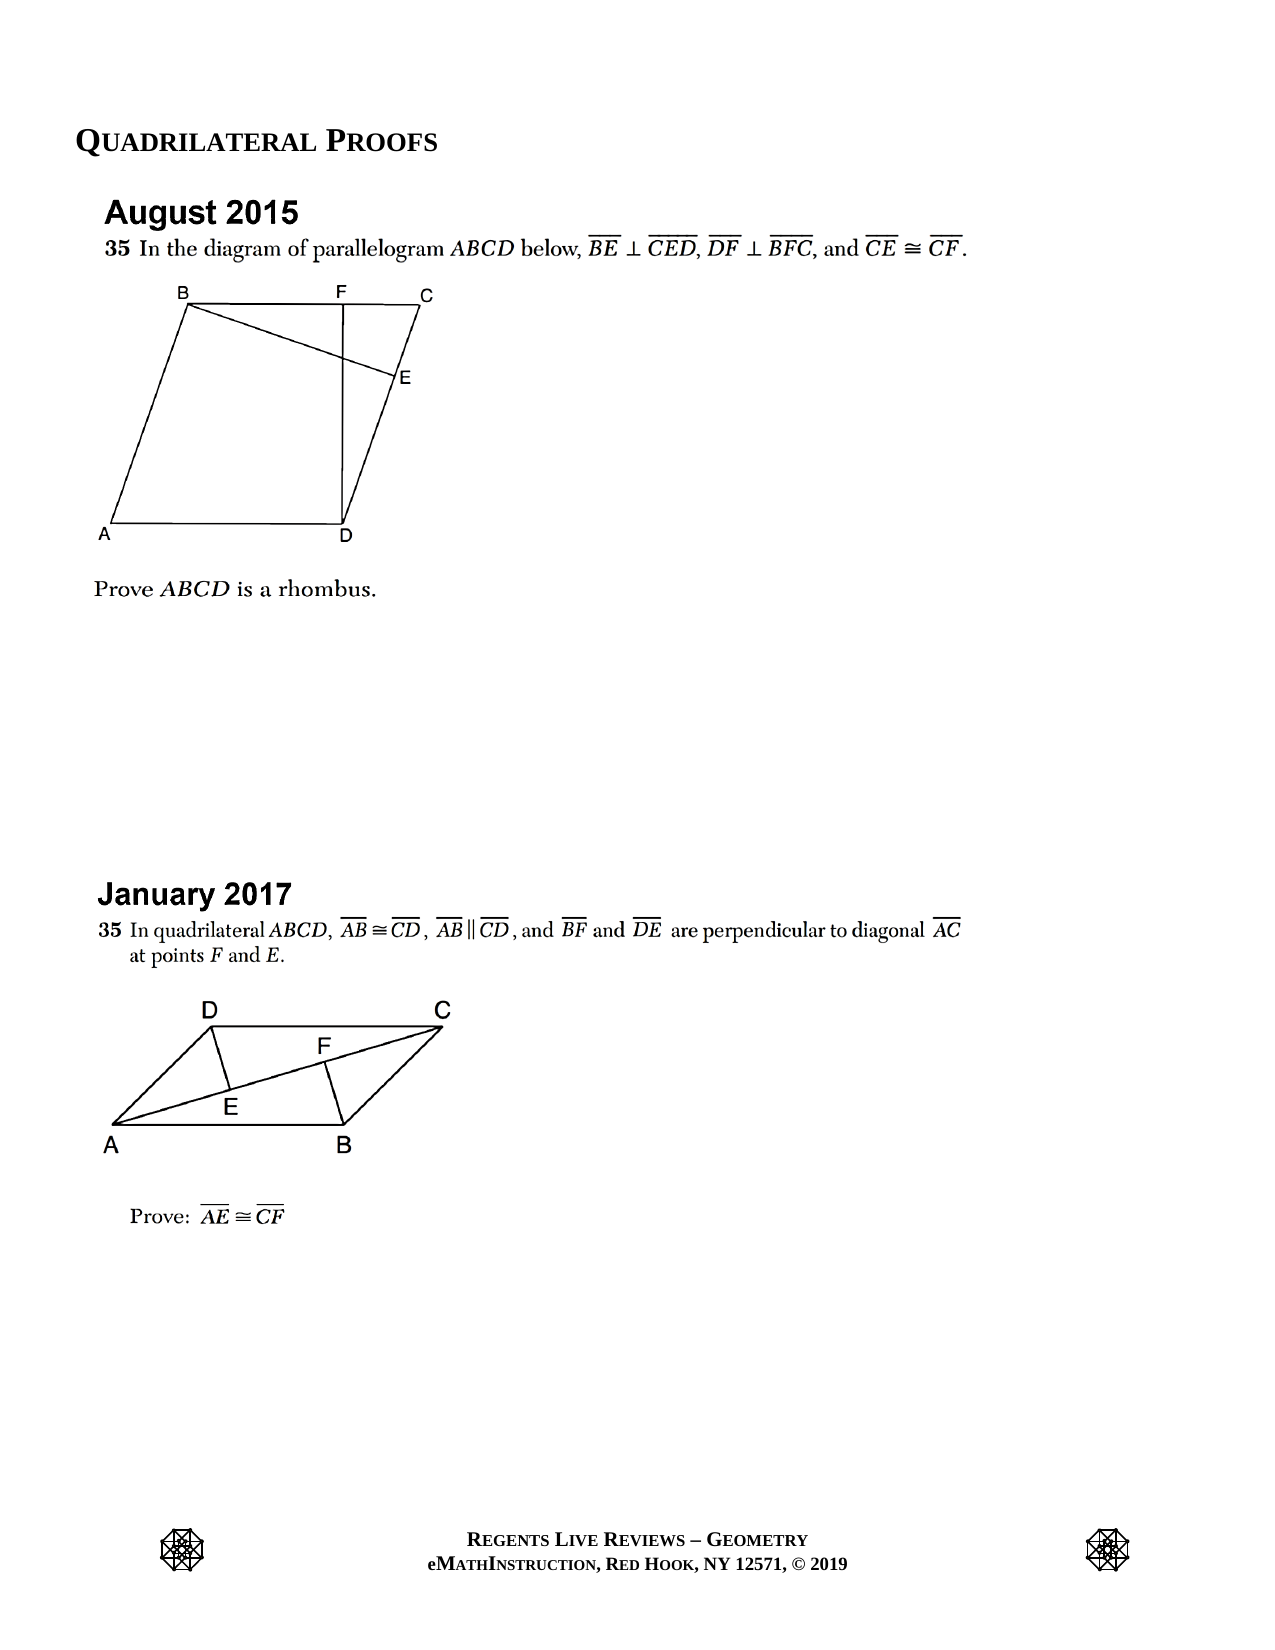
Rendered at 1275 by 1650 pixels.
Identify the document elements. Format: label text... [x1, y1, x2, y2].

picture [75, 186, 969, 613]
text Quadrilateral Proofs [75, 120, 1200, 158]
picture [75, 871, 971, 1236]
